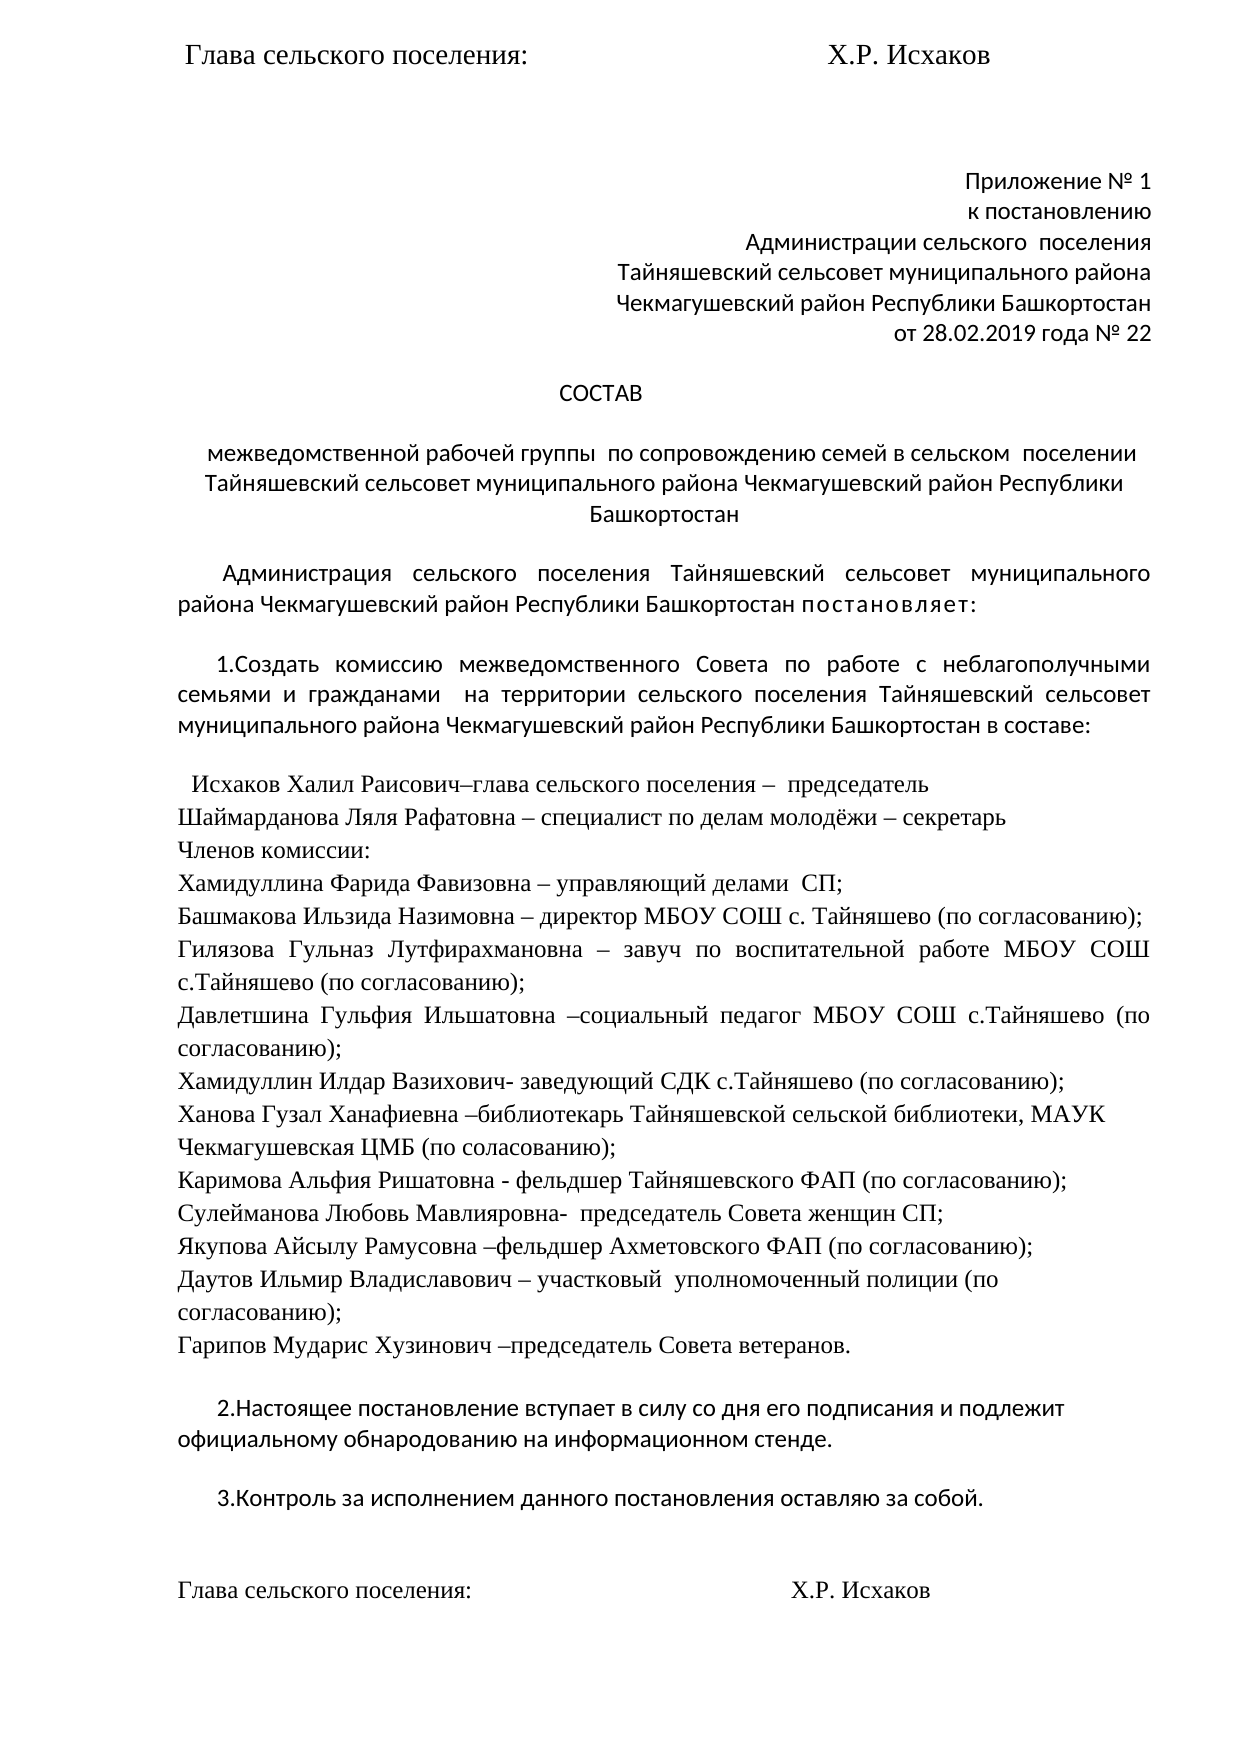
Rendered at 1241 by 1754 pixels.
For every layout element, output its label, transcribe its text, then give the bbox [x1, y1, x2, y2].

text Давлетшина Гульфия Ильшатовна –социальный педагог МБОУ СОШ с.Тайняшево (по согласованию); [177, 1000, 1152, 1062]
text Шаймарданова Ляля Рафатовна – специалист по делам молодёжи – секретарь [177, 802, 1152, 830]
text Ханова Гузал Ханафиевна –библиотекарь Тайняшевской сельской библиотеки, МАУК Чекмагушевская ЦМБ (по соласованию); [177, 1099, 1152, 1161]
text 2.Настоящее постановление вступает в силу со дня его подписания и подлежит официальному обнародованию на информационном стенде. [177, 1392, 1152, 1453]
text Хамидуллин Илдар Вазихович- заведующий СДК с.Тайняшево (по согласованию); [177, 1066, 1152, 1094]
text Гилязова Гульназ Лутфирахмановна – завуч по воспитательной работе МБОУ СОШ с.Тайняшево (по согласованию); [177, 934, 1152, 996]
text 1.Создать комиссию межведомственного Совета по работе с неблагополучными семьями и гражданами на территории сельского поселения Тайняшевский сельсовет муниципального района Чекмагушевский район Республики Башкортостан в составе: [177, 648, 1152, 739]
text межведомственной рабочей группы по сопровождению семей в сельском поселении Тайняшевский сельсовет муниципального района Чекмагушевский район Республики Башкортостан [177, 437, 1152, 528]
text 3.Контроль за исполнением данного постановления оставляю за собой. [177, 1482, 1152, 1513]
text СОСТАВ [177, 377, 1019, 408]
text Исхаков Халил Раисович–глава сельского поселения – председатель [177, 768, 1152, 797]
text Членов комиссии: [177, 835, 1152, 863]
text Каримова Альфия Ришатовна - фельдшер Тайняшевского ФАП (по согласованию); [177, 1165, 1152, 1194]
text Якупова Айсылу Рамусовна –фельдшер Ахметовского ФАП (по согласованию); [177, 1231, 1152, 1260]
text Глава сельского поселения: Х.Р. Исхаков [177, 37, 1152, 71]
text Сулейманова Любовь Мавлияровна- председатель Совета женщин СП; [177, 1198, 1152, 1227]
text Башмакова Ильзида Назимовна – директор МБОУ СОШ с. Тайняшево (по согласованию); [177, 901, 1152, 929]
text Гарипов Мударис Хузинович –председатель Совета ветеранов. [177, 1330, 1152, 1359]
text Даутов Ильмир Владиславович – участковый уполномоченный полиции (по согласованию); [177, 1264, 1152, 1326]
text Глава сельского поселения: Х.Р. Исхаков [177, 1575, 1152, 1604]
text Хамидуллина Фарида Фавизовна – управляющий делами СП; [177, 868, 1152, 896]
text Приложение № 1 к постановлению Администрации сельского поселения Тайняшевский сельсовет муниципального района Чекмагушевский район Республики Башкортостан от 28.02.2019 года № 22 [177, 165, 1152, 348]
text Администрация сельского поселения Тайняшевский сельсовет муниципального района Чекмагушевский район Республики Башкортостан постановляет: [177, 558, 1152, 619]
